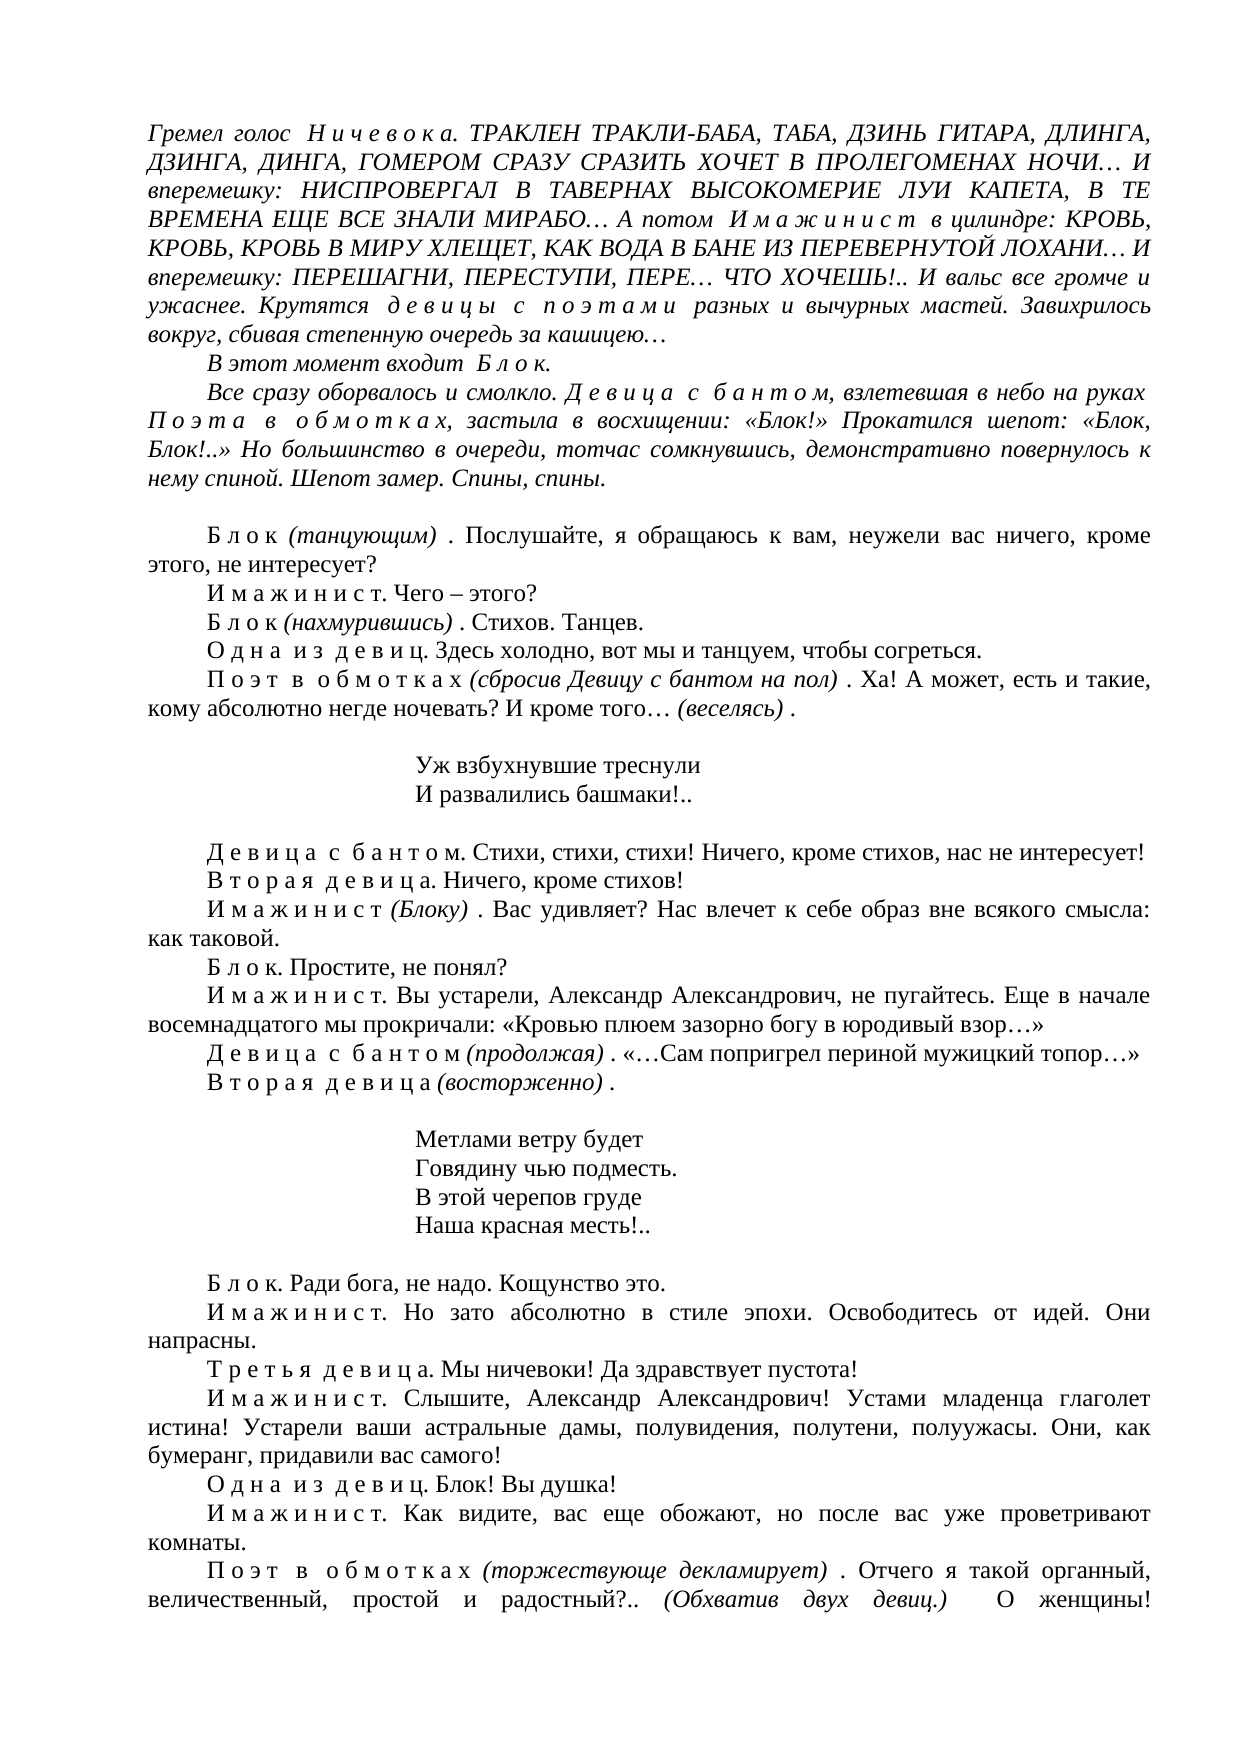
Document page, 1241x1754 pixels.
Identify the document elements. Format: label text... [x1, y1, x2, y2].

text В т о р а я д е в и ц а (восторженно) . [148, 1067, 1152, 1096]
text Все сразу оборвалось и смолкло. Д е в и ц а с б а н т о м, взлетевшая в небо на руках П о э т а в о б м о т к а х, застыла в восхищении: «Блок!» Прокатился шепот: «Блок, Блок!..» Но большинство в очереди, тотчас сомкнувшись, демонстративно повернулось к нему спиной. Шепот замер. Спины, спины. [148, 377, 1152, 492]
text И м а ж и н и с т (Блоку) . Вас удивляет? Нас влечет к себе образ вне всякого смысла: как таковой. [148, 894, 1152, 952]
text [148, 1556, 1152, 1613]
text Метлами ветру будет [356, 1124, 1089, 1153]
text В этой черепов груде [356, 1182, 1089, 1211]
text О д н а и з д е в и ц. Здесь холодно, вот мы и танцуем, чтобы согреться. [148, 636, 1152, 664]
text Т р е т ь я д е в и ц а. Мы ничевоки! Да здравствует пустота! [148, 1354, 1152, 1383]
text И м а ж и н и с т. Как видите, вас еще обожают, но после вас уже проветривают комнаты. [148, 1498, 1152, 1556]
text П о э т в о б м о т к а х (сбросив Девицу с бантом на пол) . Ха! А может, есть и такие, кому абсолютно негде ночевать? И кроме того… (веселясь) . [148, 664, 1152, 722]
text И м а ж и н и с т. Чего – этого? [148, 578, 1152, 607]
text Д е в и ц а с б а н т о м (продолжая) . «…Сам попригрел периной мужицкий топор…» [148, 1038, 1152, 1067]
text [148, 118, 1152, 348]
text О д н а и з д е в и ц. Блок! Вы душка! [148, 1469, 1152, 1498]
text Б л о к (танцующим) . Послушайте, я обращаюсь к вам, неужели вас ничего, кроме этого, не интересует? [148, 521, 1152, 578]
text И м а ж и н и с т. Слышите, Александр Александрович! Устами младенца глаголет истина! Устарели ваши астральные дамы, полувидения, полутени, полуужасы. Они, как бумеранг, придавили вас самого! [148, 1383, 1152, 1469]
text Б л о к (нахмурившись) . Стихов. Танцев. [148, 607, 1152, 636]
text Б л о к. Ради бога, не надо. Кощунство это. [148, 1268, 1152, 1297]
text И м а ж и н и с т. Вы устарели, Александр Александрович, не пугайтесь. Еще в начале восемнадцатого мы прокричали: «Кровью плюем зазорно богу в юродивый взор…» [148, 981, 1152, 1038]
text В этот момент входит Б л о к. [148, 348, 1152, 377]
text В т о р а я д е в и ц а. Ничего, кроме стихов! [148, 866, 1152, 894]
text Б л о к. Простите, не понял? [148, 952, 1152, 981]
text Наша красная месть!.. [356, 1211, 1089, 1239]
text И м а ж и н и с т. Но зато абсолютно в стиле эпохи. Освободитесь от идей. Они напрасны. [148, 1297, 1152, 1354]
text Д е в и ц а с б а н т о м. Стихи, стихи, стихи! Ничего, кроме стихов, нас не интересует! [148, 837, 1152, 866]
text Уж взбухнувшие треснули [356, 751, 1089, 779]
text Говядину чью подместь. [356, 1153, 1089, 1182]
text И развалились башмаки!.. [356, 779, 1089, 808]
